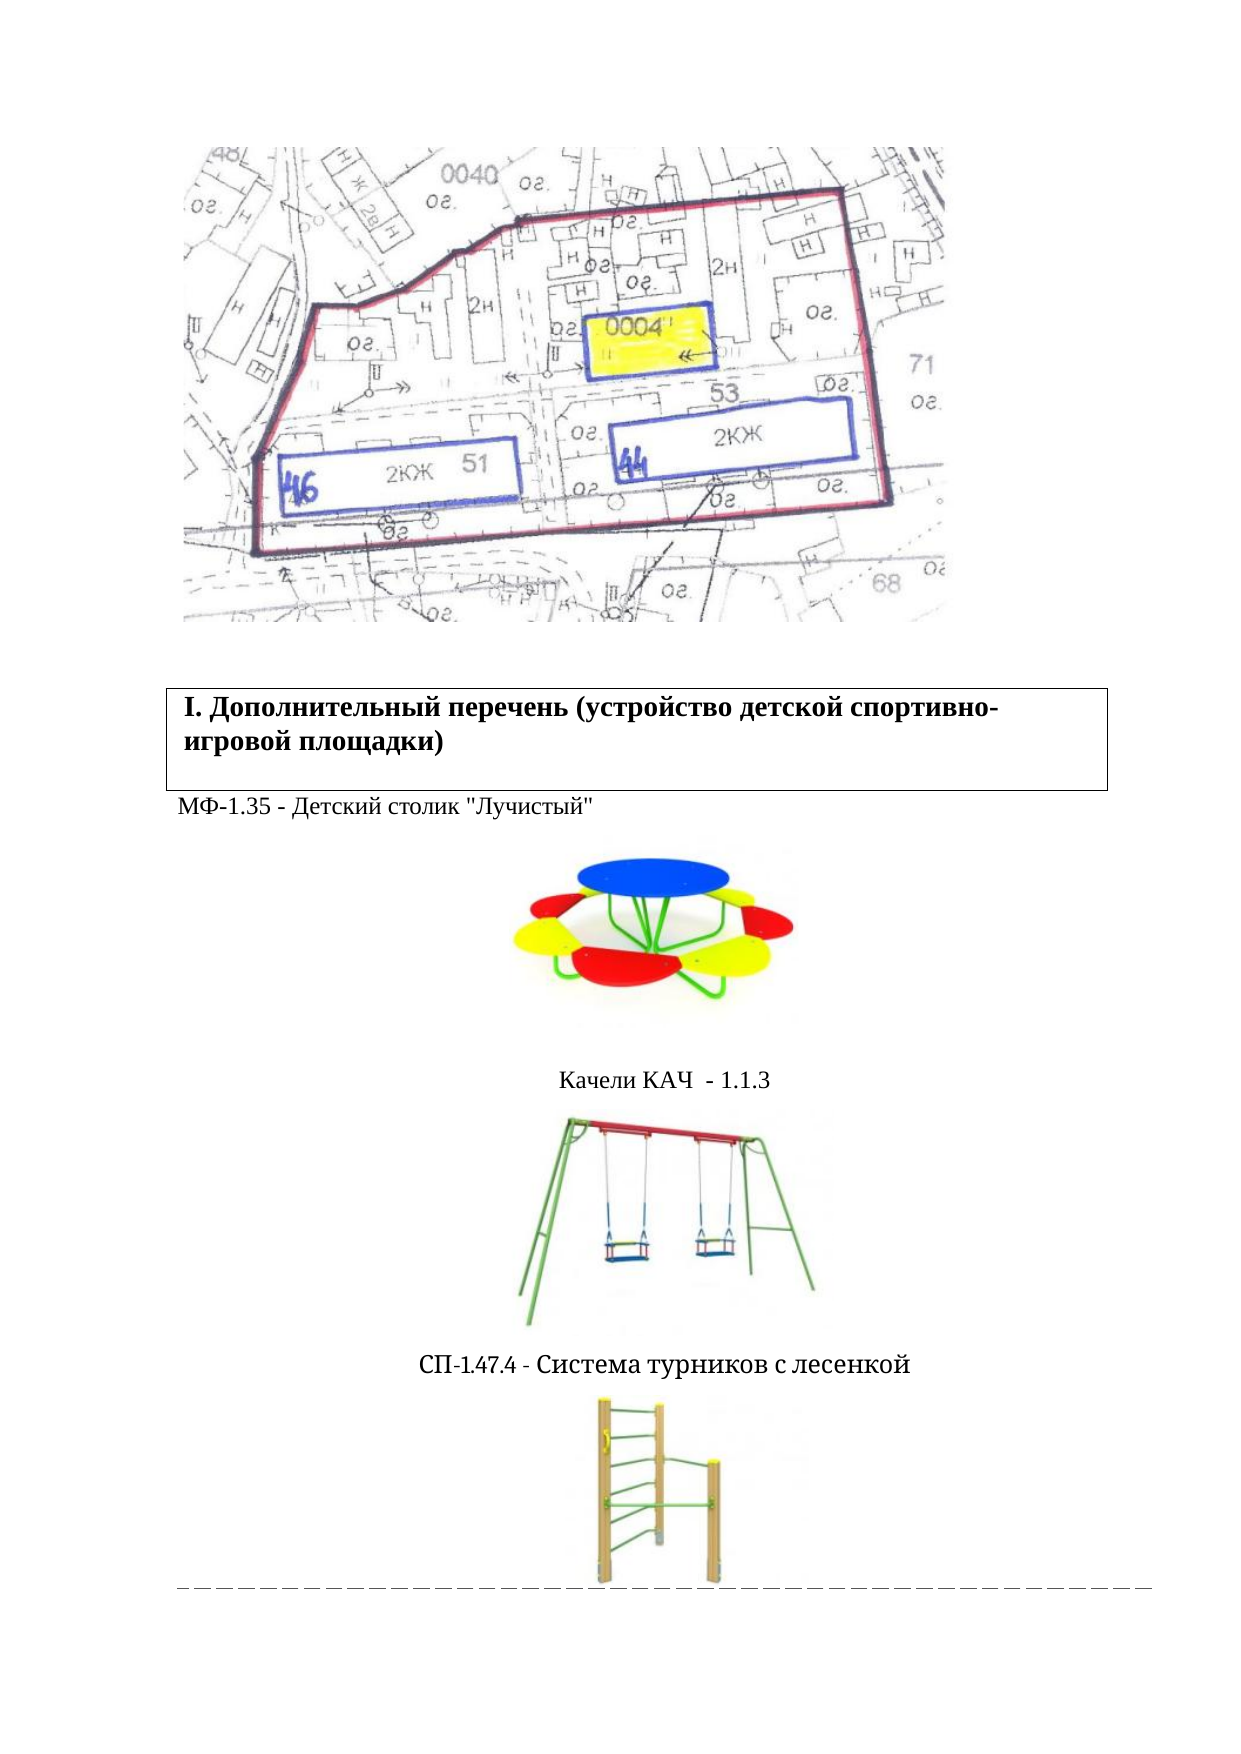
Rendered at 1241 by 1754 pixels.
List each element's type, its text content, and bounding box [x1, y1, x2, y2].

table_header I. Дополнительный перечень (устройство детской спортивно-игровой площадки) [167, 689, 1107, 790]
subtitle СП-1.47.4 - Система турников с лесенкой [177, 1351, 1152, 1380]
picture [183, 147, 993, 622]
text МФ-1.35 - Детский столик "Лучистый" [177, 791, 1152, 820]
text Качели КАЧ - 1.1.3 [177, 1065, 1152, 1093]
picture [519, 1395, 809, 1588]
picture [509, 835, 799, 1028]
picture [494, 1109, 834, 1336]
